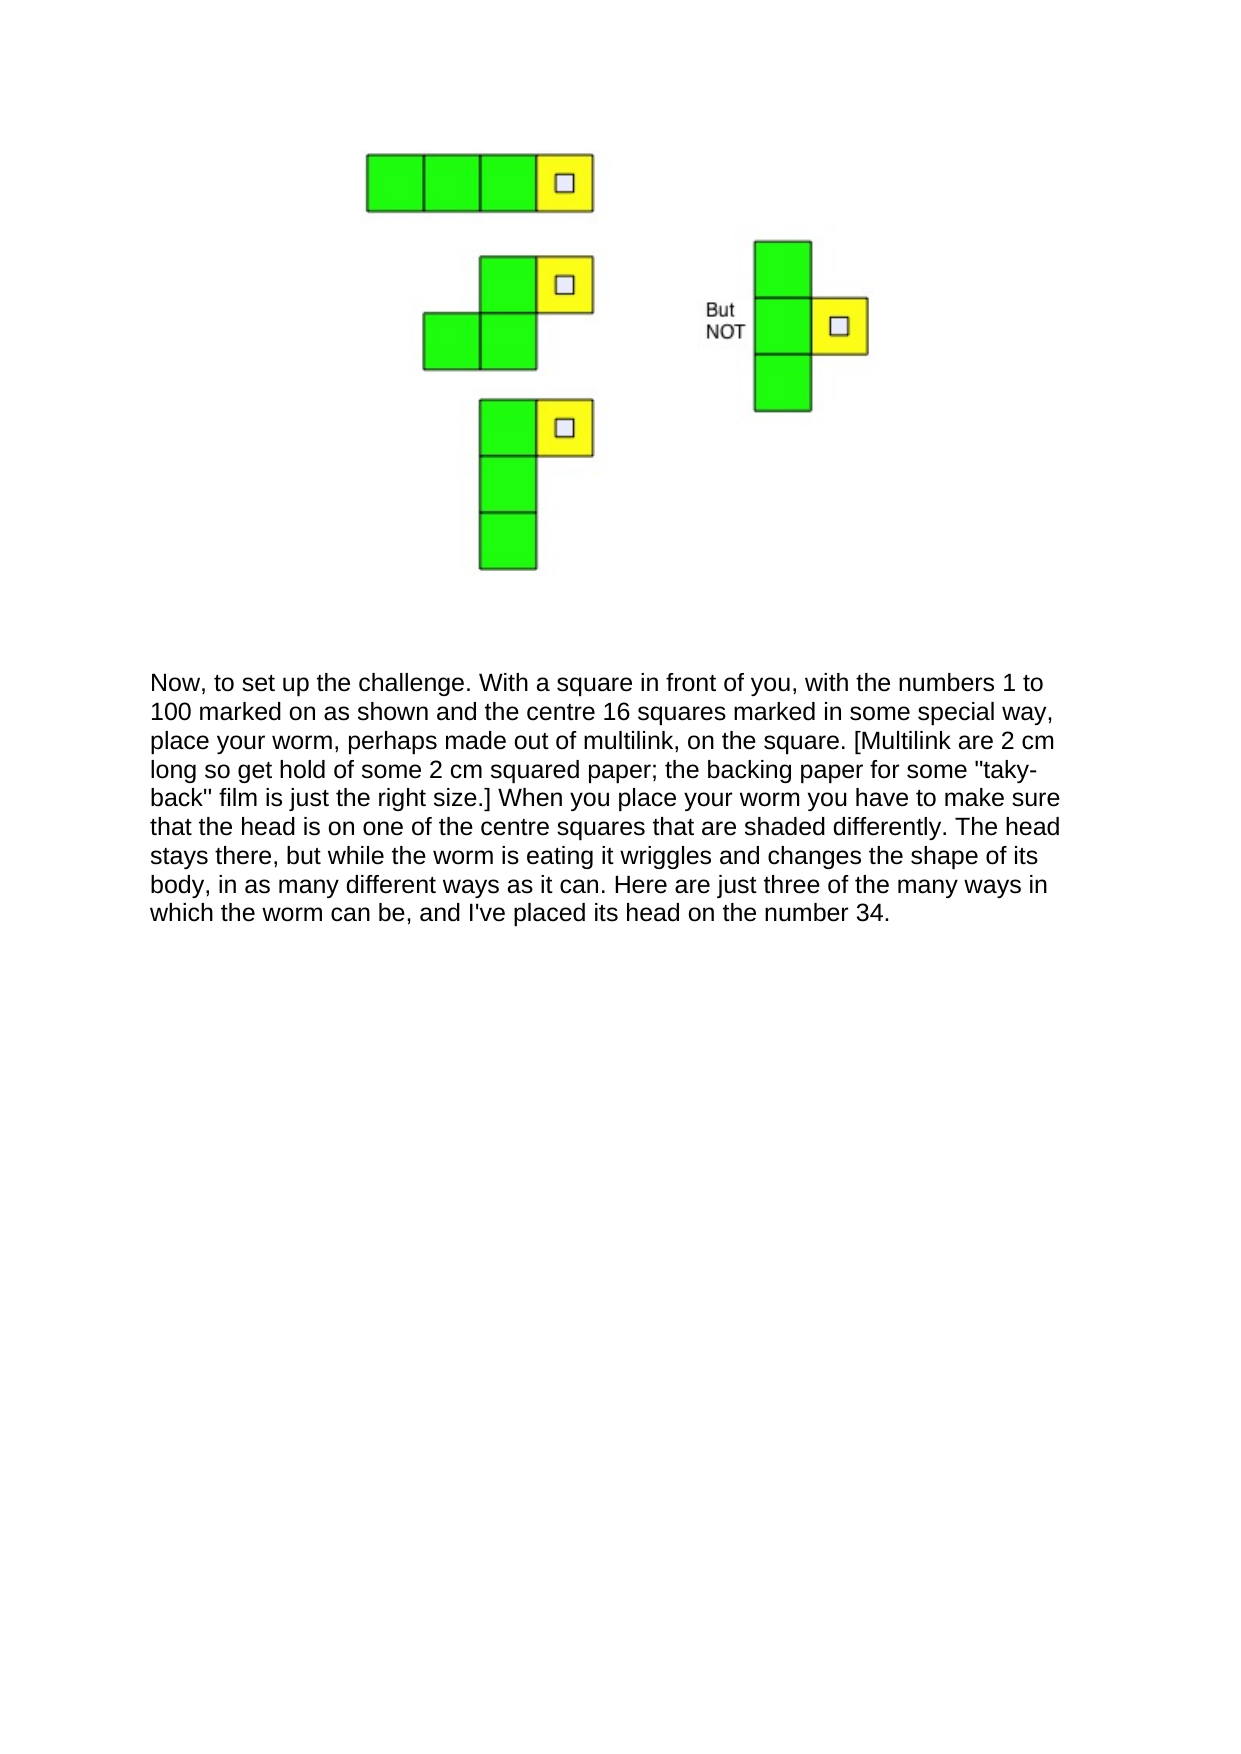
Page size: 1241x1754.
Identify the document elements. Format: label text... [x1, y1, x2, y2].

picture [360, 150, 880, 582]
text Now, to set up the challenge. With a square in front of you, with the numbers 1 to 100 marked on as shown and the centre 16 squares marked in some special way, place your worm, perhaps made out of multilink, on the square. [Multilink are 2 cm long so get hold of some 2 cm squared paper; the backing paper for some "taky-back'' film is just the right size.] When you place your worm you have to make sure that the head is on one of the centre squares that are shaded differently. The head stays there, but while the worm is eating it wriggles and changes the shape of its body, in as many different ways as it can. Here are just three of the many ways in which the worm can be, and I've placed its head on the number 34. [150, 668, 1090, 927]
